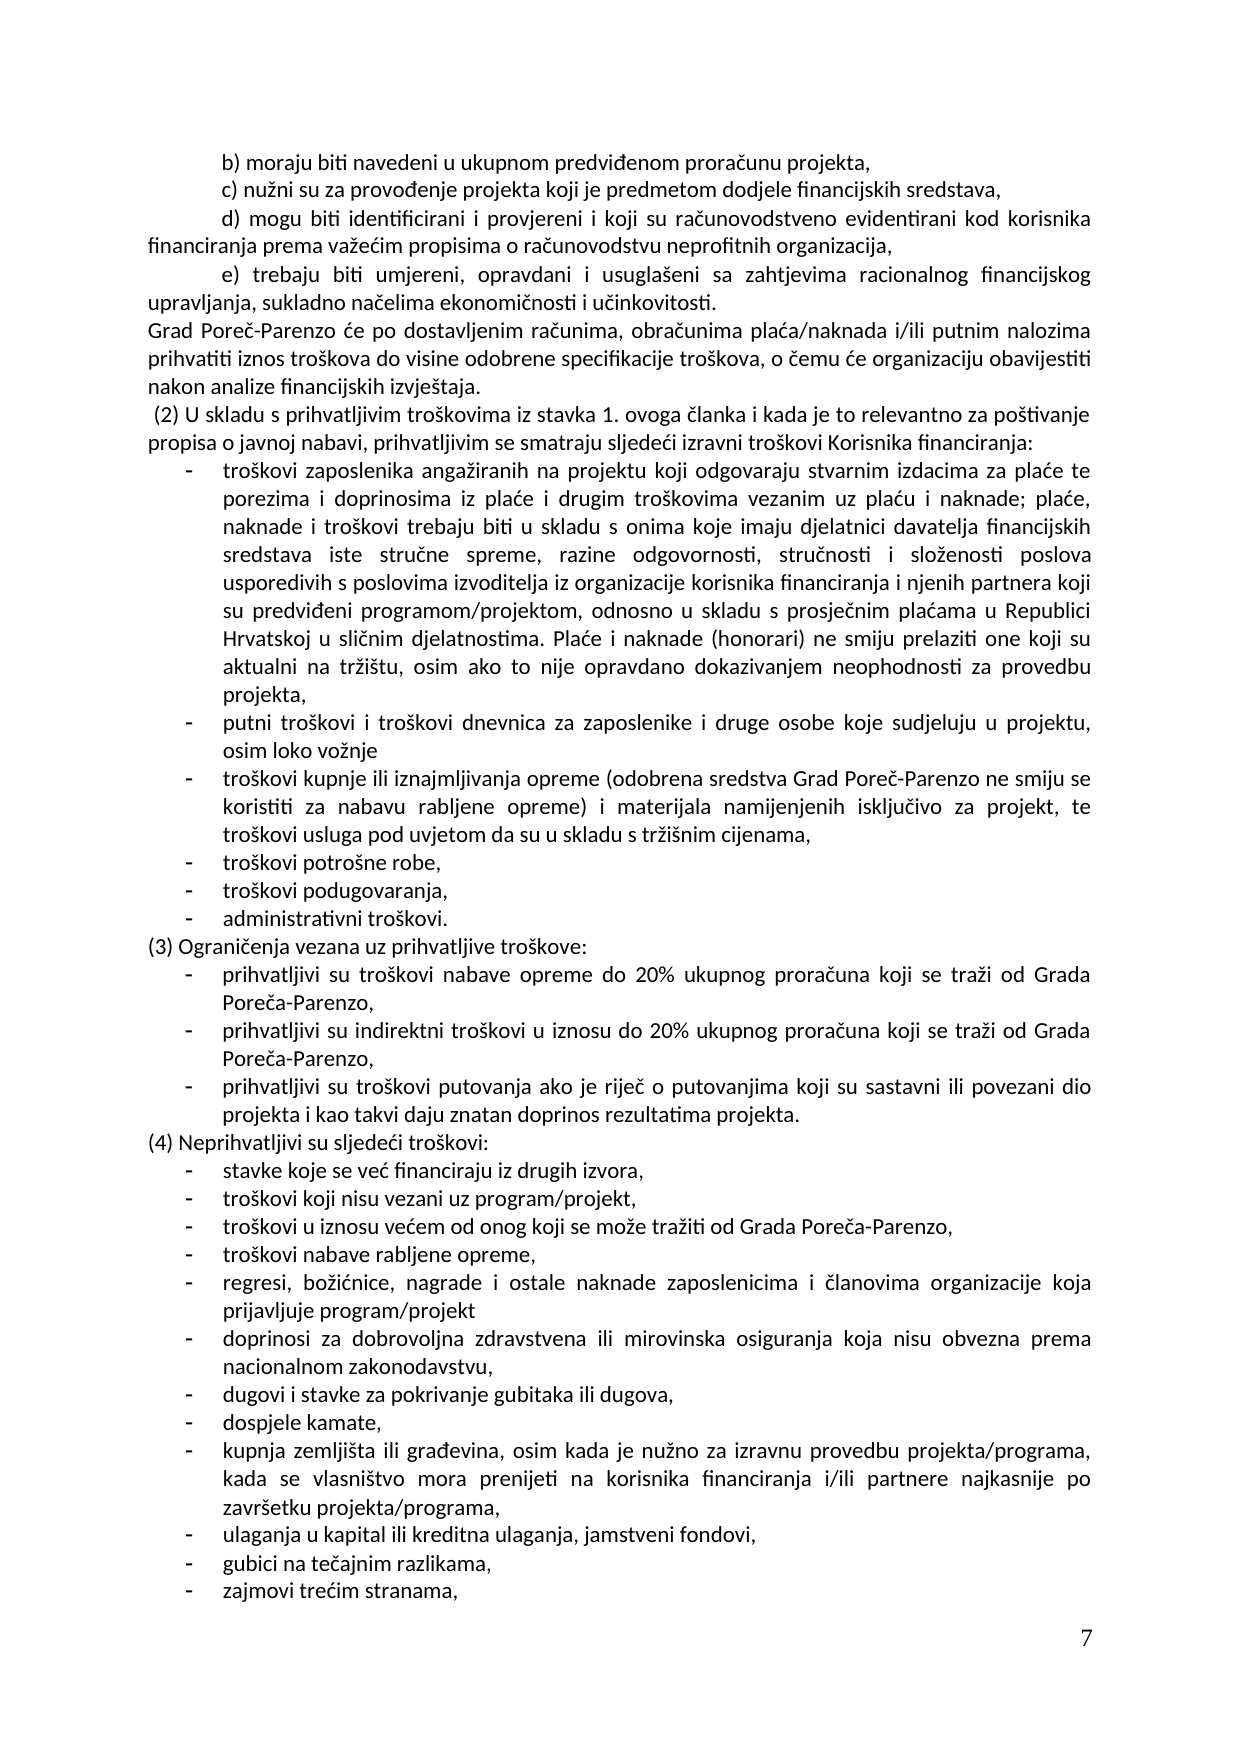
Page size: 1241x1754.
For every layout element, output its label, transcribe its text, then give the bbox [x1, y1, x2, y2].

text c) nužni su za provođenje projekta koji je predmetom dodjele financijskih sredstava, [148, 176, 1093, 204]
text e) trebaju biti umjereni, opravdani i usuglašeni sa zahtjevima racionalnog financijskog upravljanja, sukladno načelima ekonomičnosti i učinkovitosti. [148, 260, 1093, 316]
text d) mogu biti identificirani i provjereni i koji su računovodstveno evidentirani kod korisnika financiranja prema važećim propisima o računovodstvu neprofitnih organizacija, [148, 204, 1093, 260]
list dospjele kamate, [185, 1408, 1093, 1437]
list dugovi i stavke za pokrivanje gubitaka ili dugova, [185, 1381, 1093, 1408]
text b) moraju biti navedeni u ukupnom predviđenom proračunu projekta, [148, 148, 1093, 176]
list prihvatljivi su indirektni troškovi u iznosu do 20% ukupnog proračuna koji se traži od Grada Poreča-Parenzo, [185, 1016, 1093, 1072]
list zajmovi trećim stranama, [185, 1577, 1093, 1605]
list troškovi potrošne robe, [185, 848, 1093, 876]
list prihvatljivi su troškovi putovanja ako je riječ o putovanjima koji su sastavni ili povezani dio projekta i kao takvi daju znatan doprinos rezultatima projekta. [185, 1072, 1093, 1128]
list kupnja zemljišta ili građevina, osim kada je nužno za izravnu provedbu projekta/programa, kada se vlasništvo mora prenijeti na korisnika financiranja i/ili partnere najkasnije po završetku projekta/programa, [185, 1437, 1093, 1521]
text (4) Neprihvatljivi su sljedeći troškovi: [148, 1128, 1093, 1156]
list troškovi zaposlenika angažiranih na projektu koji odgovaraju stvarnim izdacima za plaće te porezima i doprinosima iz plaće i drugim troškovima vezanim uz plaću i naknade; plaće, naknade i troškovi trebaju biti u skladu s onima koje imaju djelatnici davatelja financijskih sredstava iste stručne spreme, razine odgovornosti, stručnosti i složenosti poslova usporedivih s poslovima izvoditelja iz organizacije korisnika financiranja i njenih partnera koji su predviđeni programom/projektom, odnosno u skladu s prosječnim plaćama u Republici Hrvatskoj u sličnim djelatnostima. Plaće i naknade (honorari) ne smiju prelaziti one koji su aktualni na tržištu, osim ako to nije opravdano dokazivanjem neophodnosti za provedbu projekta, [185, 456, 1093, 708]
list putni troškovi i troškovi dnevnica za zaposlenike i druge osobe koje sudjeluju u projektu, osim loko vožnje [185, 708, 1093, 764]
list troškovi u iznosu većem od onog koji se može tražiti od Grada Poreča-Parenzo, [185, 1212, 1093, 1240]
list troškovi nabave rabljene opreme, [185, 1240, 1093, 1268]
list regresi, božićnice, nagrade i ostale naknade zaposlenicima i članovima organizacije koja prijavljuje program/projekt [185, 1268, 1093, 1324]
list troškovi podugovaranja, [185, 876, 1093, 904]
list prihvatljivi su troškovi nabave opreme do 20% ukupnog proračuna koji se traži od Grada Poreča-Parenzo, [185, 960, 1093, 1016]
list troškovi koji nisu vezani uz program/projekt, [185, 1184, 1093, 1212]
list gubici na tečajnim razlikama, [185, 1549, 1093, 1577]
list doprinosi za dobrovoljna zdravstvena ili mirovinska osiguranja koja nisu obvezna prema nacionalnom zakonodavstvu, [185, 1324, 1093, 1381]
list ulaganja u kapital ili kreditna ulaganja, jamstveni fondovi, [185, 1521, 1093, 1549]
text Grad Poreč-Parenzo će po dostavljenim računima, obračunima plaća/naknada i/ili putnim nalozima prihvatiti iznos troškova do visine odobrene specifikacije troškova, o čemu će organizaciju obavijestiti nakon analize financijskih izvještaja. [148, 316, 1093, 400]
text (3) Ograničenja vezana uz prihvatljive troškove: [148, 932, 1093, 960]
list stavke koje se već financiraju iz drugih izvora, [185, 1156, 1093, 1184]
list administrativni troškovi. [185, 904, 1093, 932]
list troškovi kupnje ili iznajmljivanja opreme (odobrena sredstva Grad Poreč-Parenzo ne smiju se koristiti za nabavu rabljene opreme) i materijala namijenjenih isključivo za projekt, te troškovi usluga pod uvjetom da su u skladu s tržišnim cijenama, [185, 764, 1093, 848]
text (2) U skladu s prihvatljivim troškovima iz stavka 1. ovoga članka i kada je to relevantno za poštivanje propisa o javnoj nabavi, prihvatljivim se smatraju sljedeći izravni troškovi Korisnika financiranja: [148, 400, 1093, 456]
